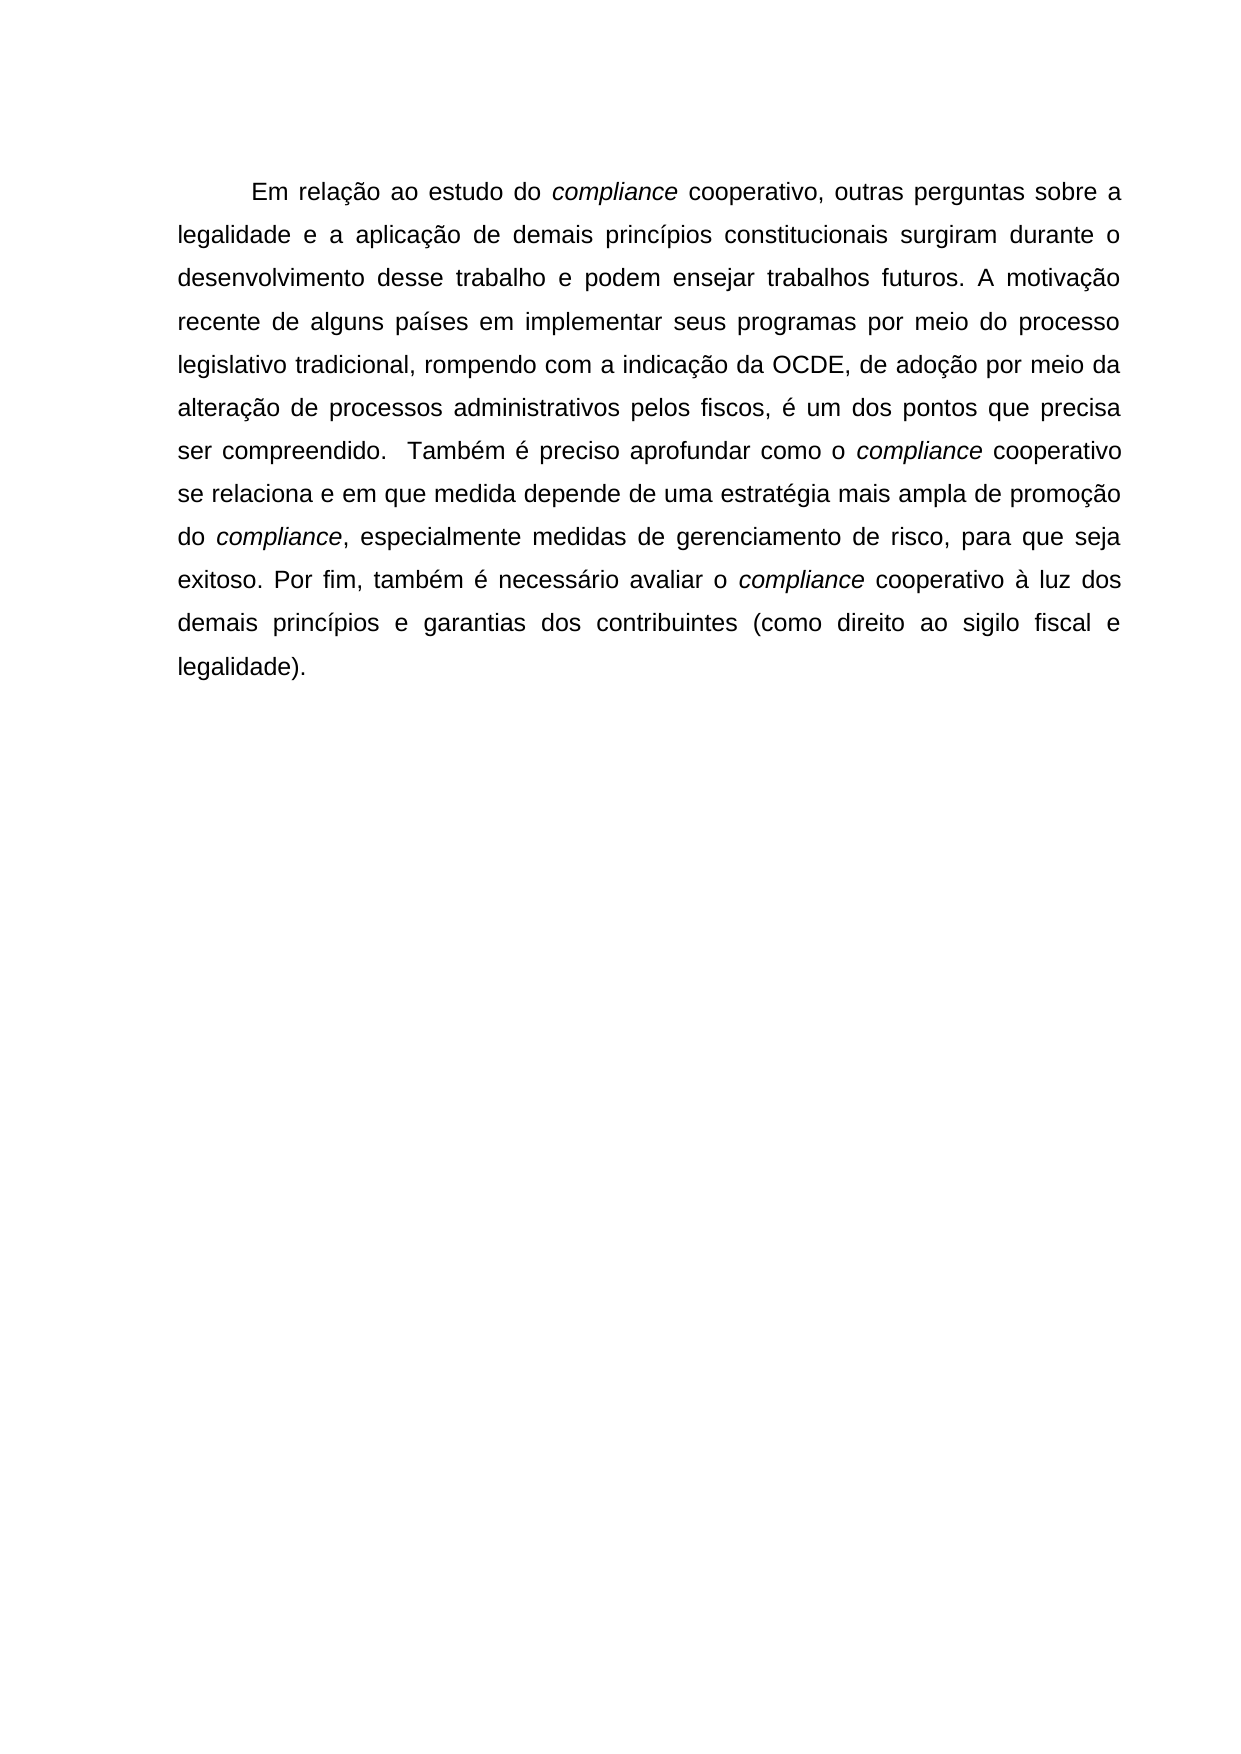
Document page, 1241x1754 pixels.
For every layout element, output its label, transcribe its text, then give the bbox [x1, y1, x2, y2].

text Em relação ao estudo do compliance cooperativo, outras perguntas sobre a legalidade e a aplicação de demais princípios constitucionais surgiram durante o desenvolvimento desse trabalho e podem ensejar trabalhos futuros. A motivação recente de alguns países em implementar seus programas por meio do processo legislativo tradicional, rompendo com a indicação da OCDE, de adoção por meio da alteração de processos administrativos pelos fiscos, é um dos pontos que precisa ser compreendido. Também é preciso aprofundar como o compliance cooperativo se relaciona e em que medida depende de uma estratégia mais ampla de promoção do compliance, especialmente medidas de gerenciamento de risco, para que seja exitoso. Por fim, também é necessário avaliar o compliance cooperativo à luz dos demais princípios e garantias dos contribuintes (como direito ao sigilo fiscal e legalidade). [177, 177, 1122, 680]
